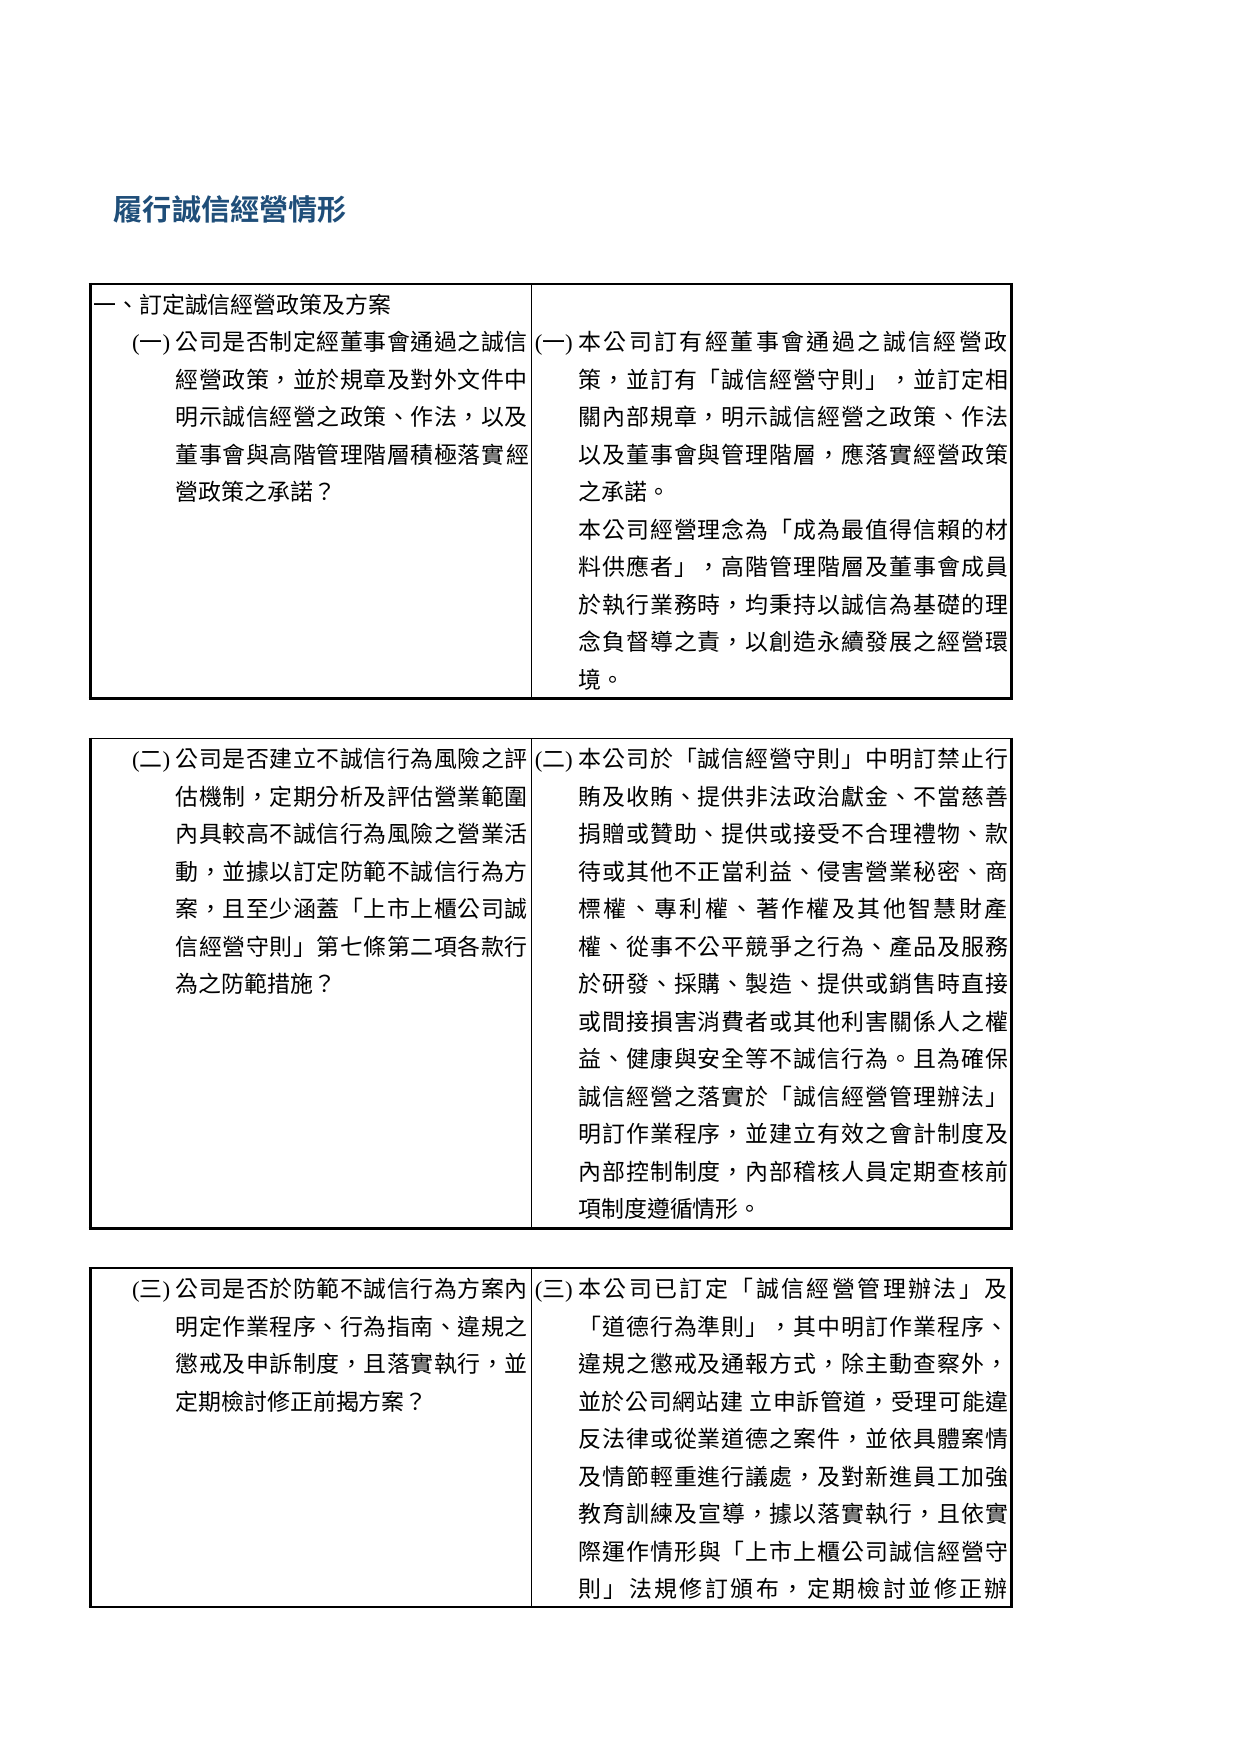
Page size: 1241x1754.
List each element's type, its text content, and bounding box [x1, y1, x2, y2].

table_cell (一) 公司是否制定經董事會通過之誠信經營政策，並於規章及對外文件中明示誠信經營之政策、作法，以及董事會與高階管理階層積極落實經營政策之承諾？ [92, 322, 531, 697]
text 履行誠信經營情形 [113, 170, 1134, 245]
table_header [92, 1269, 531, 1606]
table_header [532, 1269, 1010, 1606]
table_header (二) 公司是否建立不誠信行為風險之評估機制，定期分析及評估營業範圍內具較高不誠信行為風險之營業活動，並據以訂定防範不誠信行為方案，且至少涵蓋「上市上櫃公司誠信經營守則」第七條第二項各款行為之防範措施？ [92, 739, 531, 1227]
table_header (二) 本公司於「誠信經營守則」中明訂禁止行賄及收賄、提供非法政治獻金、不當慈善捐贈或贊助、提供或接受不合理禮物、款待或其他不正當利益、侵害營業秘密、商標權、專利權、著作權及其他智慧財產權、從事不公平競爭之行為、產品及服務於研發、採購、製造、提供或銷售時直接或間接損害消費者或其他利害關係人之權益、健康與安全等不誠信行為。且為確保誠信經營之落實於「誠信經營管理辦法」明訂作業程序，並建立有效之會計制度及內部控制制度，內部稽核人員定期查核前項制度遵循情形。 [532, 739, 1010, 1227]
table_header [532, 285, 1010, 322]
table_header 一、訂定誠信經營政策及方案 [92, 285, 531, 322]
table_cell (一) 本公司訂有經董事會通過之誠信經營政策，並訂有「誠信經營守則」，並訂定相關內部規章，明示誠信經營之政策、作法以及董事會與管理階層，應落實經營政策之承諾。 本公司經營理念為「成為最值得信賴的材料供應者」，高階管理階層及董事會成員於執行業務時，均秉持以誠信為基礎的理念負督導之責，以創造永續發展之經營環境。 [532, 322, 1010, 697]
